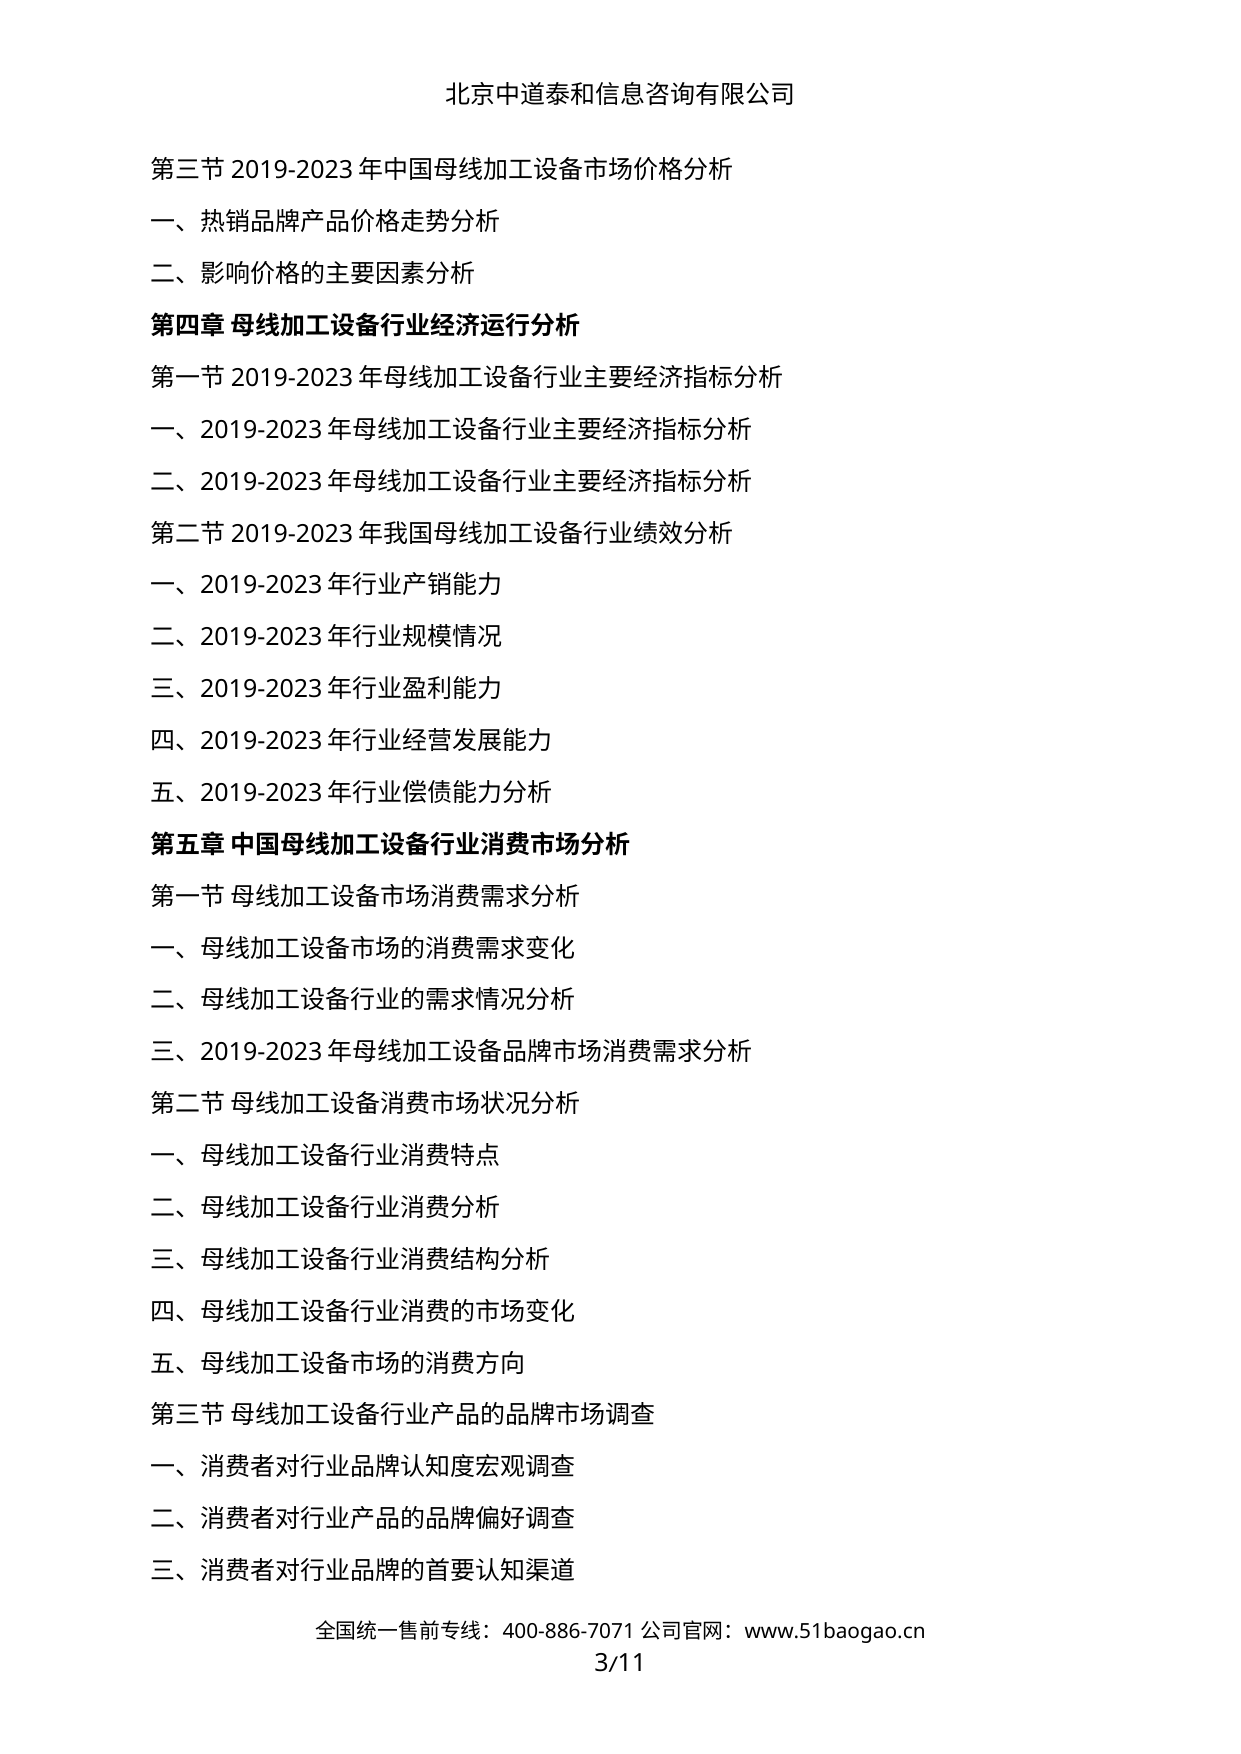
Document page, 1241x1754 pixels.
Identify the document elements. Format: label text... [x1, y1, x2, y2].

text 五、母线加工设备市场的消费方向 [150, 1343, 1090, 1379]
text 第五章 中国母线加工设备行业消费市场分析 [150, 824, 1090, 861]
text 三、母线加工设备行业消费结构分析 [150, 1239, 1090, 1276]
text 二、母线加工设备行业消费分析 [150, 1187, 1090, 1224]
text 第一节 母线加工设备市场消费需求分析 [150, 876, 1090, 912]
text 二、2019-2023年母线加工设备行业主要经济指标分析 [150, 461, 1090, 497]
text 第三节 2019-2023年中国母线加工设备市场价格分析 [150, 150, 1090, 186]
text 三、消费者对行业品牌的首要认知渠道 [150, 1551, 1090, 1587]
text 一、2019-2023年母线加工设备行业主要经济指标分析 [150, 409, 1090, 446]
text 一、母线加工设备市场的消费需求变化 [150, 928, 1090, 964]
text 四、2019-2023年行业经营发展能力 [150, 721, 1090, 757]
text 第二节 母线加工设备消费市场状况分析 [150, 1084, 1090, 1120]
text 三、2019-2023年行业盈利能力 [150, 669, 1090, 705]
text 一、2019-2023年行业产销能力 [150, 565, 1090, 601]
text 二、影响价格的主要因素分析 [150, 254, 1090, 290]
text 第四章 母线加工设备行业经济运行分析 [150, 306, 1090, 342]
text 二、母线加工设备行业的需求情况分析 [150, 980, 1090, 1016]
text 二、消费者对行业产品的品牌偏好调查 [150, 1499, 1090, 1535]
text 第二节 2019-2023年我国母线加工设备行业绩效分析 [150, 513, 1090, 549]
text 四、母线加工设备行业消费的市场变化 [150, 1291, 1090, 1327]
text 一、消费者对行业品牌认知度宏观调查 [150, 1447, 1090, 1483]
text 二、2019-2023年行业规模情况 [150, 617, 1090, 653]
text 五、2019-2023年行业偿债能力分析 [150, 772, 1090, 809]
text 一、热销品牌产品价格走势分析 [150, 202, 1090, 238]
text 三、2019-2023年母线加工设备品牌市场消费需求分析 [150, 1032, 1090, 1068]
text 第一节 2019-2023年母线加工设备行业主要经济指标分析 [150, 357, 1090, 394]
text 第三节 母线加工设备行业产品的品牌市场调查 [150, 1395, 1090, 1431]
text 一、母线加工设备行业消费特点 [150, 1136, 1090, 1172]
